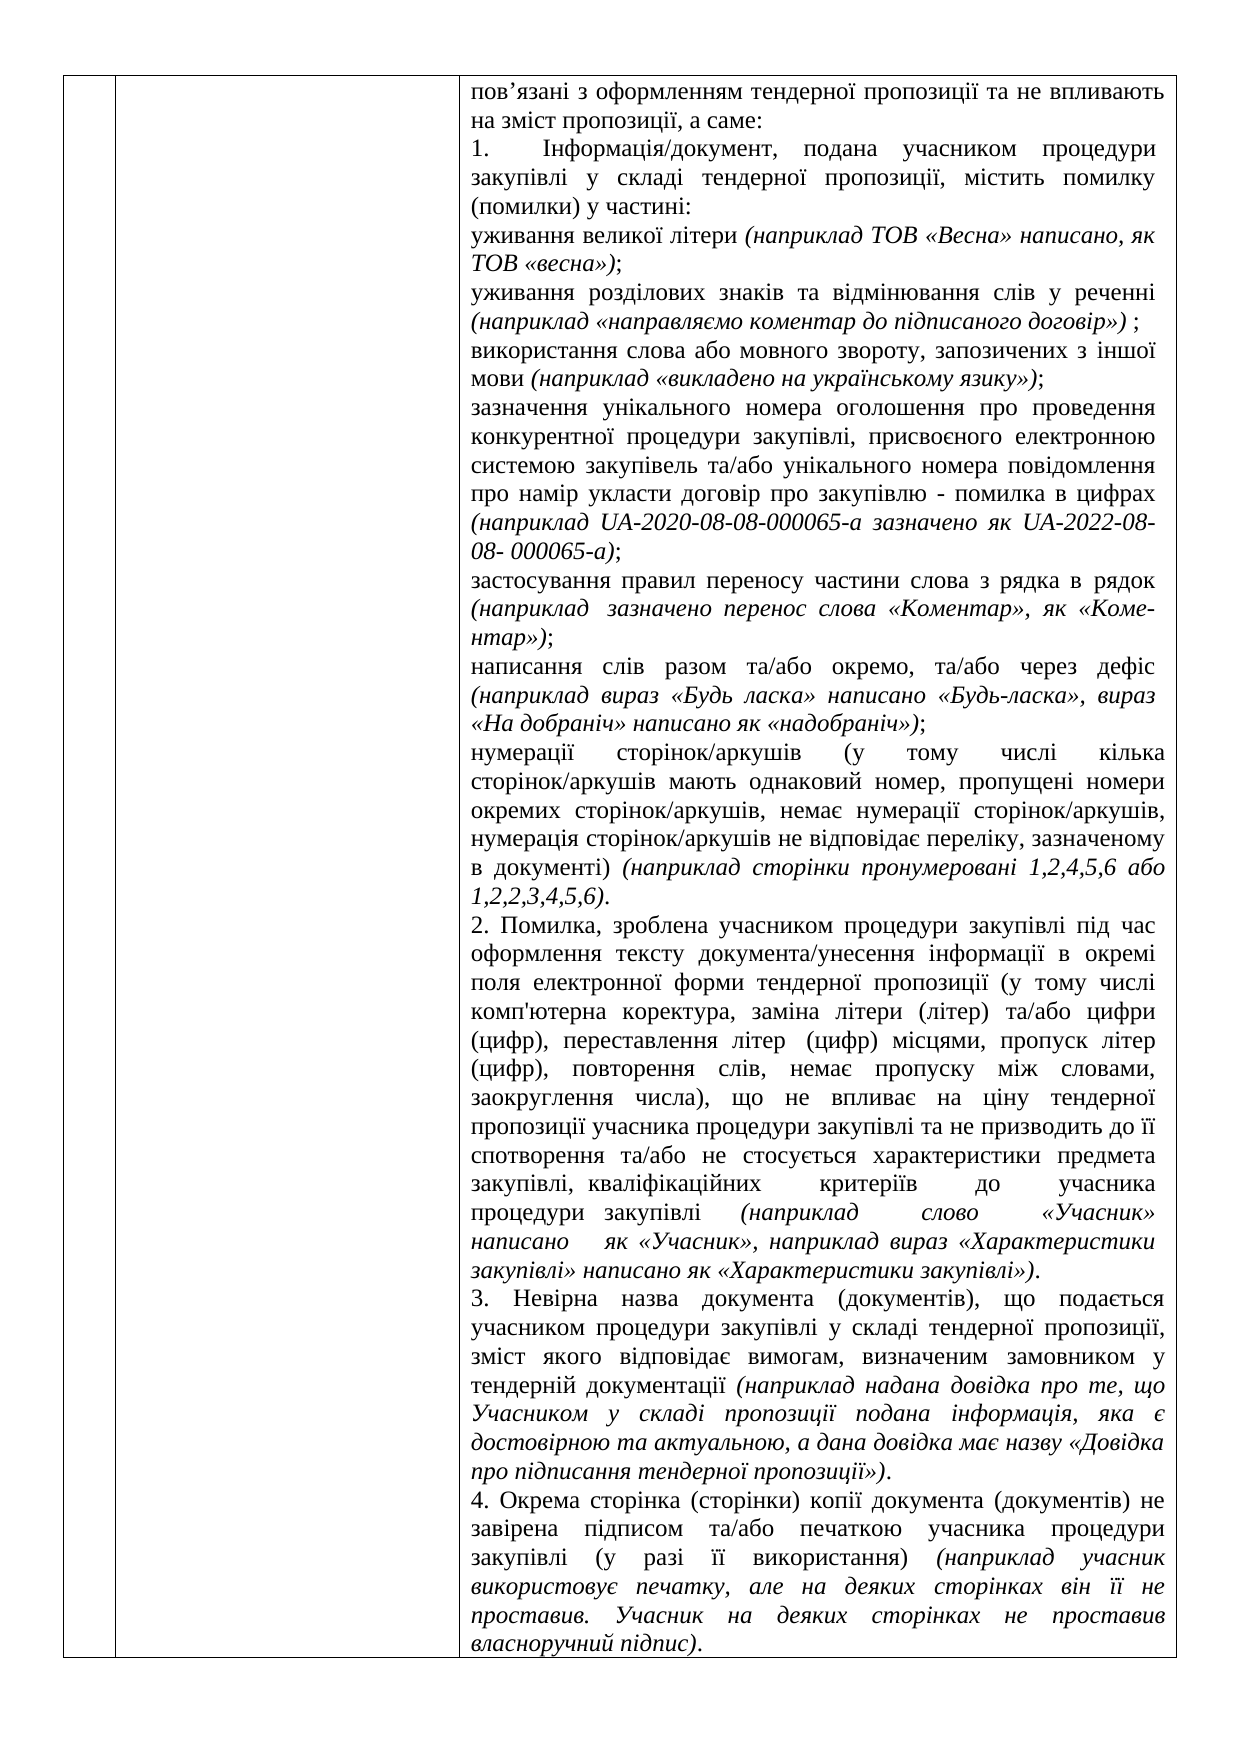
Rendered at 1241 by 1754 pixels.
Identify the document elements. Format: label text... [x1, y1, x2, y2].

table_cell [460, 76, 1176, 1657]
table_cell 2 [64, 76, 115, 1657]
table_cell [116, 76, 459, 1657]
